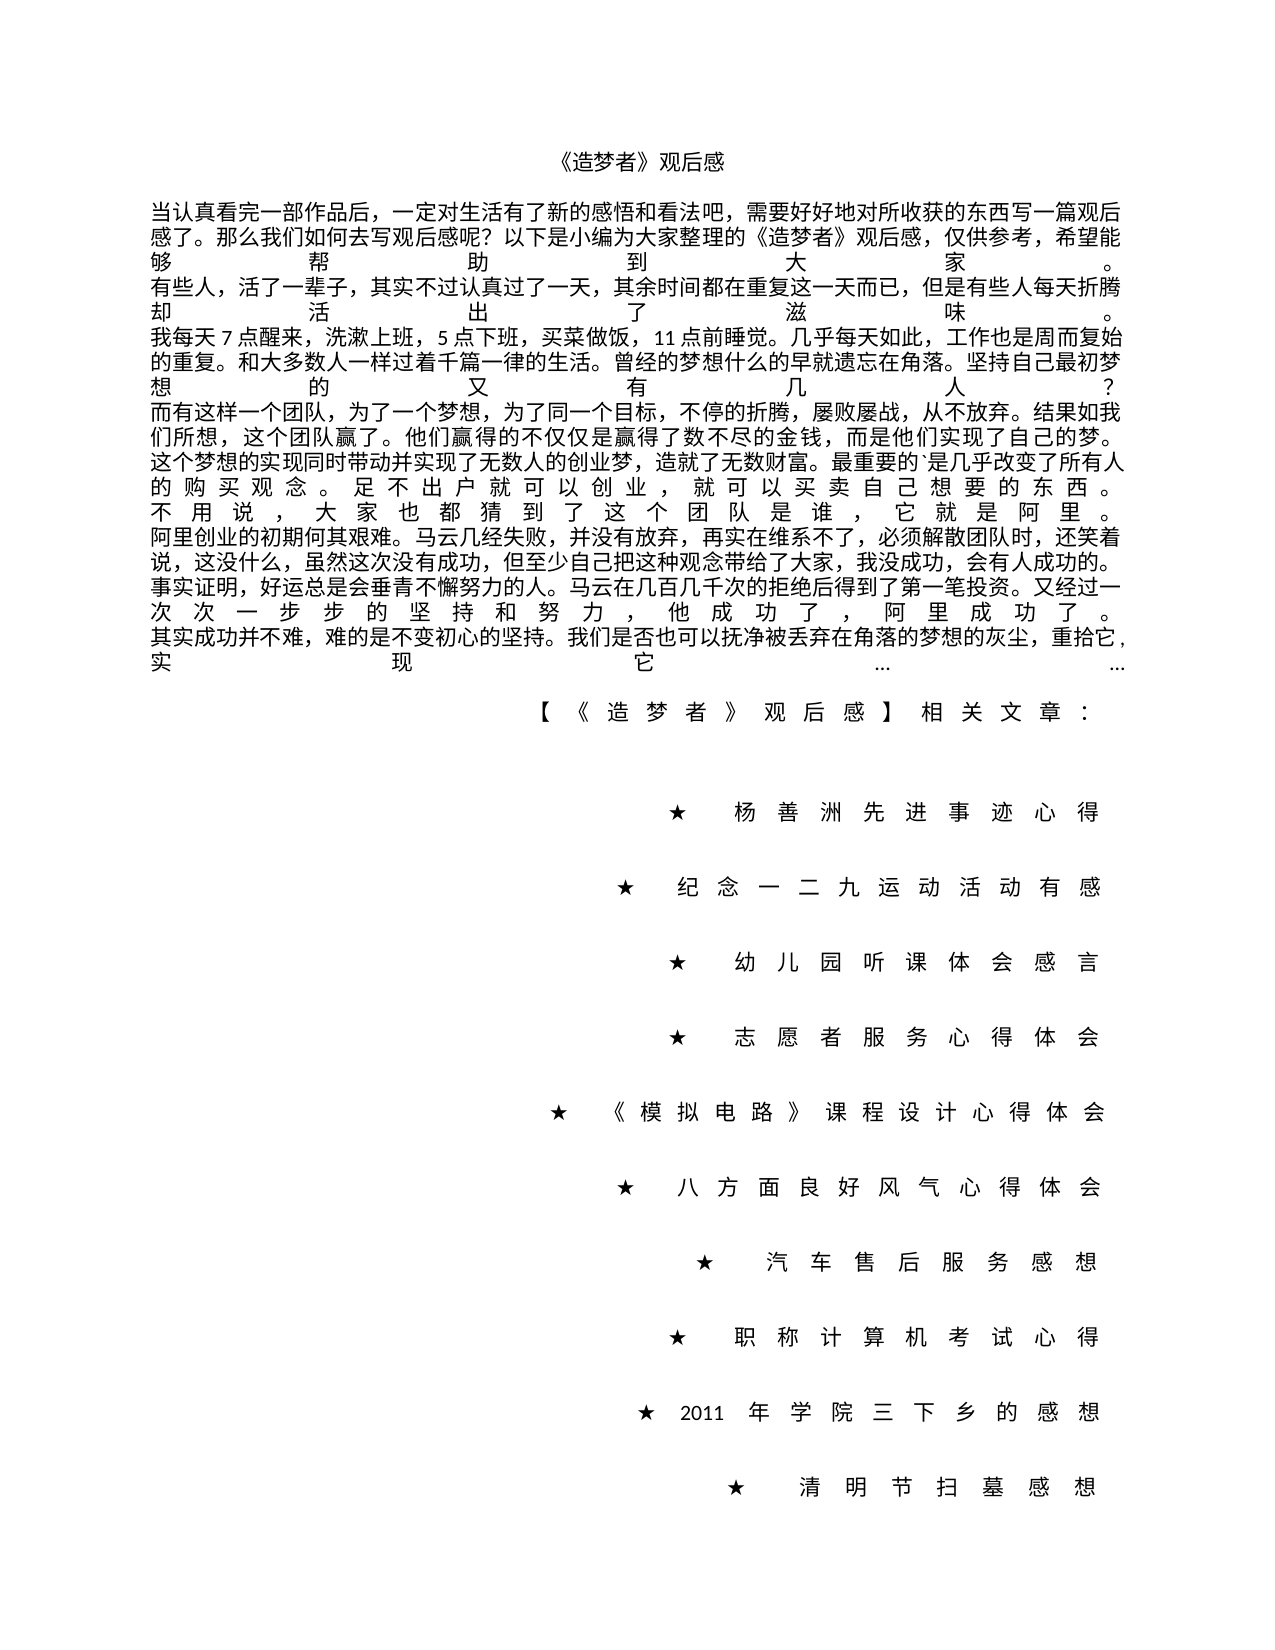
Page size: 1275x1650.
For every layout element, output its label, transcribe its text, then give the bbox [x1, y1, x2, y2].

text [150, 200, 1125, 1500]
text 《造梦者》观后感 [150, 150, 1125, 175]
